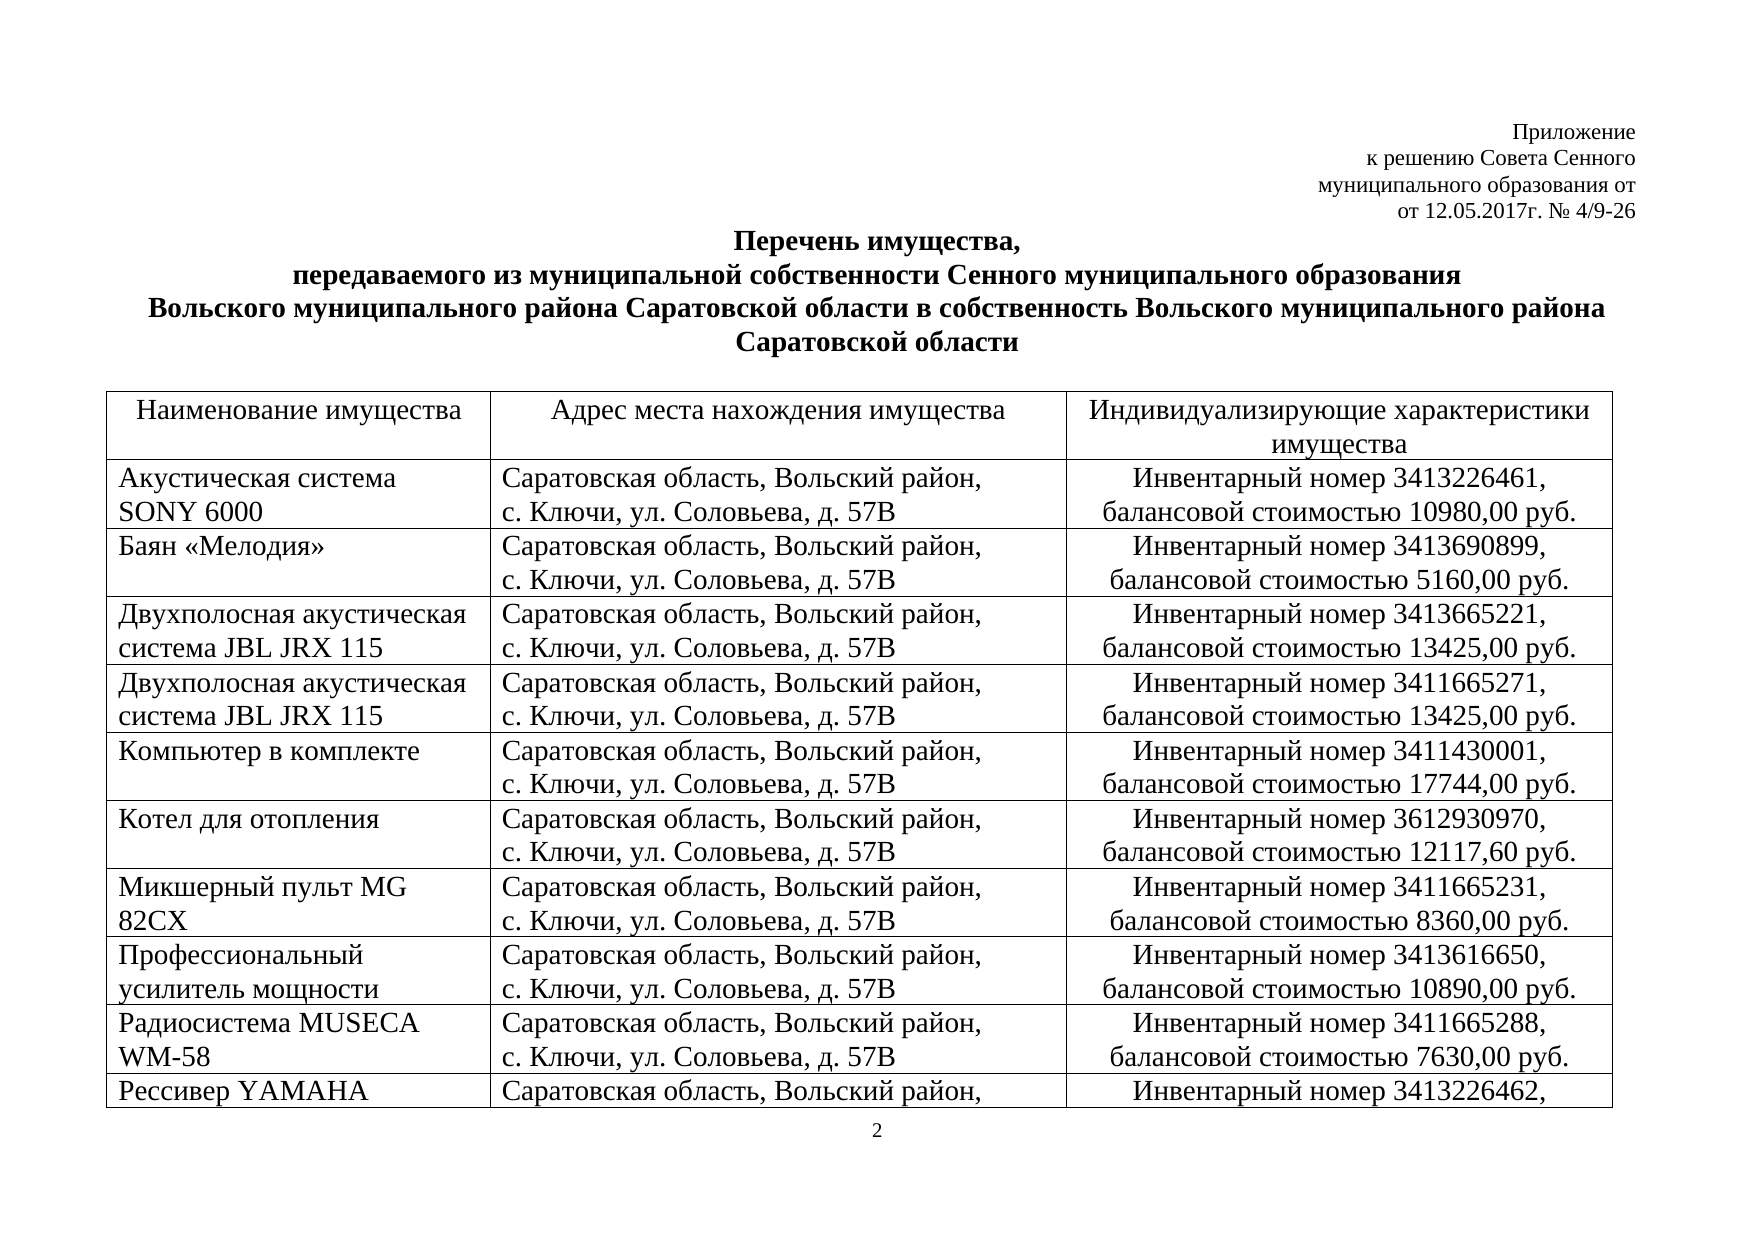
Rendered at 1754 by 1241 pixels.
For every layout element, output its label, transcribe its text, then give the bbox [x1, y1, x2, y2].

table_cell Саратовская область, Вольский район, с. Ключи, ул. Соловьева, д. 57В [491, 597, 1066, 664]
table_header Индивидуализирующие характеристики имущества [1067, 392, 1612, 459]
table_cell Микшерный пульт MG 82CX [107, 869, 490, 936]
text Перечень имущества, [118, 223, 1636, 257]
table_cell Саратовская область, Вольский район, с. Ключи, ул. Соловьева, д. 57В [491, 665, 1066, 732]
table_cell Саратовская область, Вольский район, с. Ключи, ул. Соловьева, д. 57В [491, 869, 1066, 936]
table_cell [491, 1005, 1066, 1072]
table_cell Инвентарный номер 3411430001, балансовой стоимостью 17744,00 руб. [1067, 733, 1612, 800]
table_cell Инвентарный номер 3411665271, балансовой стоимостью 13425,00 руб. [1067, 665, 1612, 732]
table_header Адрес места нахождения имущества [491, 392, 1066, 459]
table_cell Котел для отопления [107, 801, 490, 868]
text Вольского муниципального района Саратовской области в собственность Вольского муниципального района Саратовской области [118, 291, 1636, 358]
table_cell Компьютер в комплекте [107, 733, 490, 800]
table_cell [491, 1074, 1066, 1107]
table_cell Акустическая система SONY 6000 [107, 460, 490, 527]
text Приложение [1243, 118, 1636, 144]
table_cell Радиосистема MUSECA WM-58 [107, 1005, 490, 1072]
table_cell Саратовская область, Вольский район, с. Ключи, ул. Соловьева, д. 57В [491, 460, 1066, 527]
table_cell Инвентарный номер 3612930970, балансовой стоимостью 12117,60 руб. [1067, 801, 1612, 868]
table_header Наименование имущества [107, 392, 490, 459]
table_cell Баян «Мелодия» [107, 529, 490, 596]
table_cell Инвентарный номер 3413665221, балансовой стоимостью 13425,00 руб. [1067, 597, 1612, 664]
table_cell Инвентарный номер 3413616650, балансовой стоимостью 10890,00 руб. [1067, 937, 1612, 1004]
table_cell Инвентарный номер 3411665231, балансовой стоимостью 8360,00 руб. [1067, 869, 1612, 936]
table_cell Профессиональный усилитель мощности [107, 937, 490, 1004]
table_cell Двухполосная акустическая система JBL JRX 115 [107, 665, 490, 732]
text передаваемого из муниципальной собственности Сенного муниципального образования [118, 257, 1636, 291]
table_cell Инвентарный номер 3413226461, балансовой стоимостью 10980,00 руб. [1067, 460, 1612, 527]
table_cell Инвентарный номер 3413690899, балансовой стоимостью 5160,00 руб. [1067, 529, 1612, 596]
table_cell Двухполосная акустическая система JBL JRX 115 [107, 597, 490, 664]
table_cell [1067, 1074, 1612, 1107]
table_cell Саратовская область, Вольский район, с. Ключи, ул. Соловьева, д. 57В [491, 733, 1066, 800]
table_cell Саратовская область, Вольский район, с. Ключи, ул. Соловьева, д. 57В [491, 529, 1066, 596]
table_cell Инвентарный номер 3411665288, балансовой стоимостью 7630,00 руб. [1067, 1005, 1612, 1072]
table_cell Саратовская область, Вольский район, с. Ключи, ул. Соловьева, д. 57В [491, 937, 1066, 1004]
table_cell Рессивер YAMAHA [107, 1074, 490, 1107]
text к решению Совета Сенного муниципального образования от от 12.05.2017г. № 4/9-26 [1243, 144, 1636, 223]
table_cell Саратовская область, Вольский район, с. Ключи, ул. Соловьева, д. 57В [491, 801, 1066, 868]
